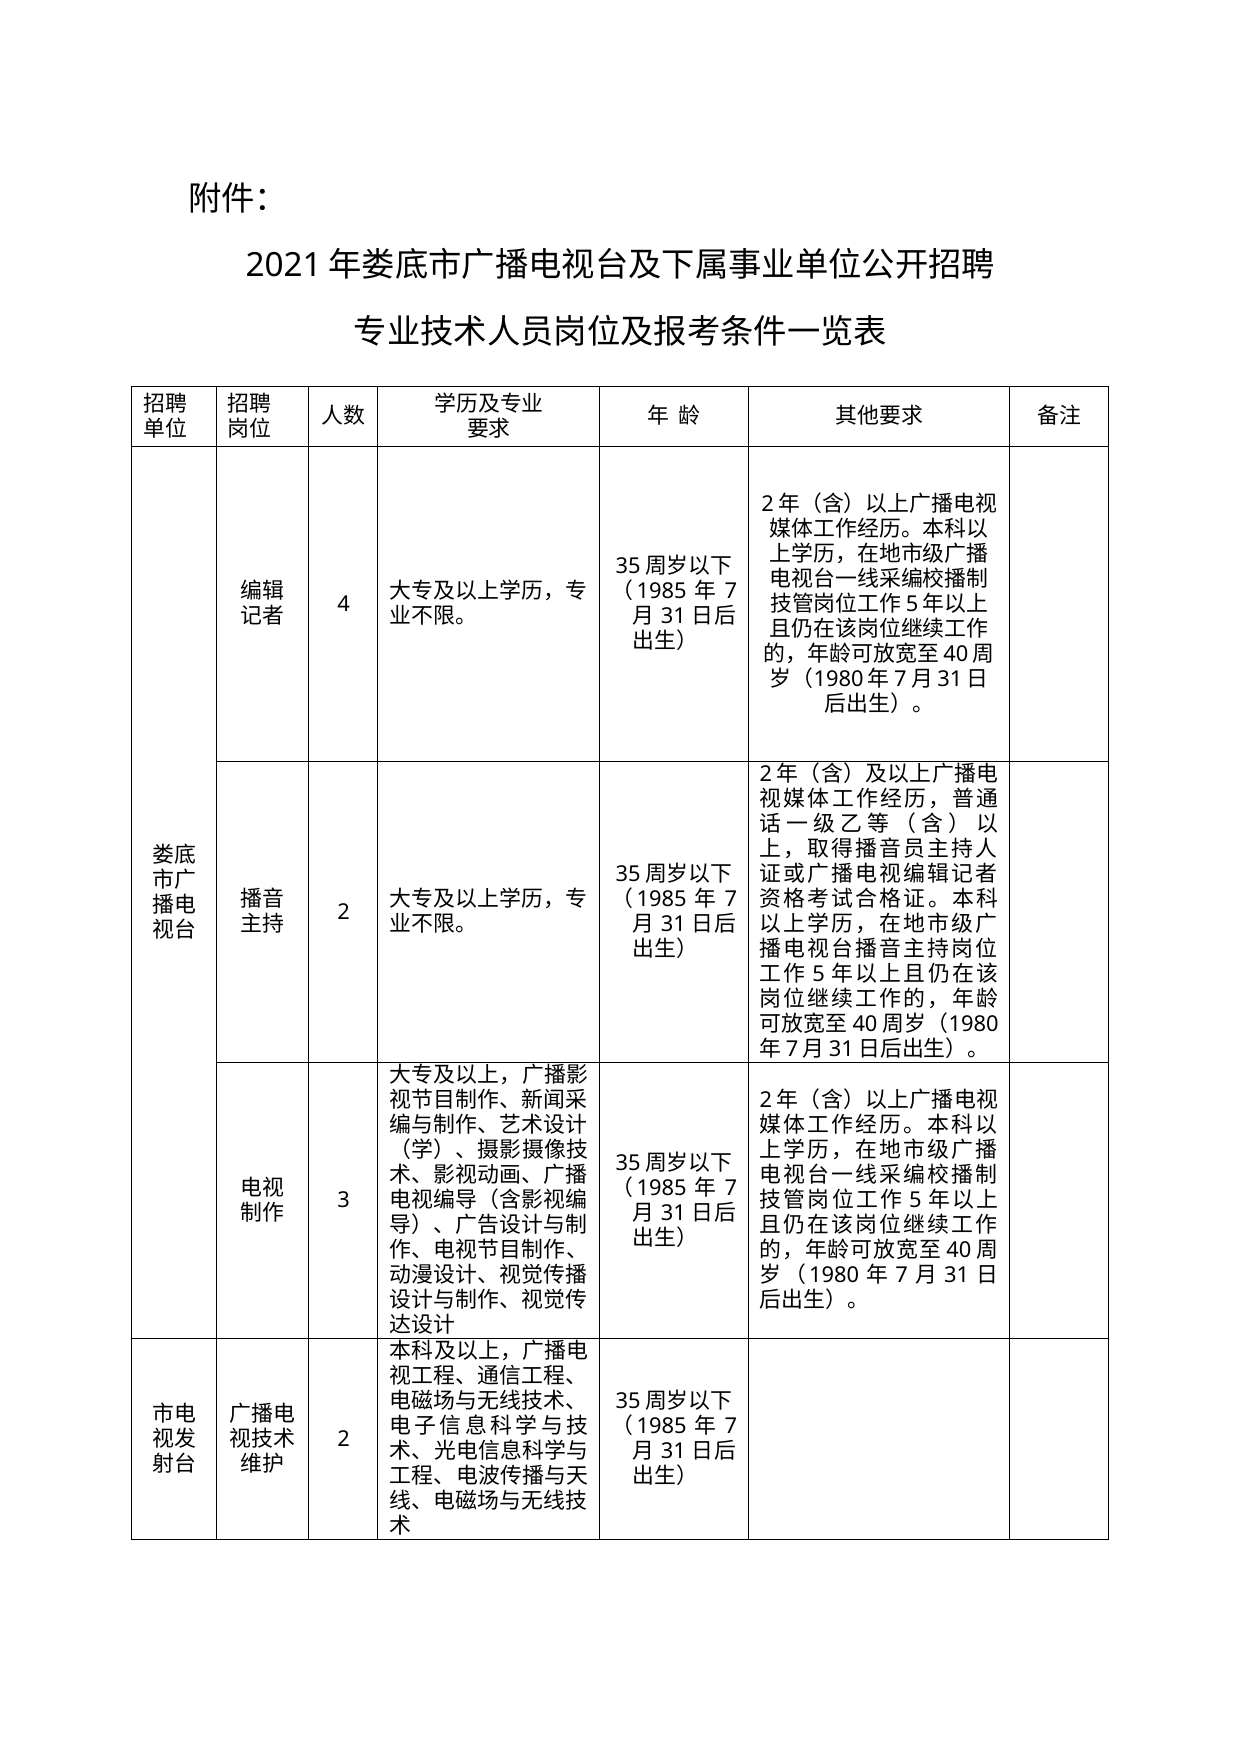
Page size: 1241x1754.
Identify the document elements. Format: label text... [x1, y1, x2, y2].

table_header 招聘 单位 [132, 387, 216, 446]
table_cell [1010, 447, 1108, 761]
table_cell 2年（含）以上广播电视媒体工作经历。本科以上学历，在地市级广播电视台一线采编校播制技管岗位工作5年以上且仍在该岗位继续工作的，年龄可放宽至40周岁（1980年7月31日后出生）。 [749, 1063, 1009, 1338]
table_cell 电视 制作 [217, 1063, 308, 1338]
table_cell 2年（含）以上广播电视媒体工作经历。本科以上学历，在地市级广播电视台一线采编校播制技管岗位工作5年以上且仍在该岗位继续工作的，年龄可放宽至40周岁（1980年7月31日后出生）。 [749, 447, 1009, 761]
table_header 备注 [1010, 387, 1108, 446]
table_header 人数 [309, 387, 377, 446]
table_cell 4 [309, 447, 377, 761]
table_cell 本科及以上，广播电视工程、通信工程、电磁场与无线技术、电子信息科学与技术、光电信息科学与工程、电波传播与天线、电磁场与无线技术 [378, 1339, 599, 1539]
table_cell 大专及以上，广播影视节目制作、新闻采编与制作、艺术设计（学）、摄影摄像技术、影视动画、广播电视编导（含影视编导）、广告设计与制作、电视节目制作、动漫设计、视觉传播设计与制作、视觉传达设计 [378, 1063, 599, 1338]
table_cell [1010, 1063, 1108, 1338]
table_cell [749, 1339, 1009, 1539]
table_cell 2 [309, 1339, 377, 1539]
table_cell 35周岁以下 （1985年7月31日后出生） [600, 1063, 748, 1338]
table_cell 播音 主持 [217, 762, 308, 1062]
table_header 其他要求 [749, 387, 1009, 446]
table_header 年 龄 [600, 387, 748, 446]
table_cell 大专及以上学历，专业不限。 [378, 447, 599, 761]
table_header 学历及专业 要求 [378, 387, 599, 446]
table_cell 35周岁以下 （1985年7月31日后出生） [600, 1339, 748, 1539]
table_cell 35周岁以下 （1985年7月31日后出生） [600, 762, 748, 1062]
table_cell 编辑 记者 [217, 447, 308, 761]
table_cell 35周岁以下 （1985年7月31日后出生） [600, 447, 748, 761]
table_cell 广播电视技术维护 [217, 1339, 308, 1539]
text 专业技术人员岗位及报考条件一览表 [188, 295, 1052, 362]
table_cell 大专及以上学历，专业不限。 [378, 762, 599, 1062]
table_header 招聘 岗位 [217, 387, 308, 446]
table_cell 2 [309, 762, 377, 1062]
table_cell 市电视发射台 [132, 1339, 216, 1539]
table_cell 娄底市广播电视台 [132, 447, 216, 1338]
table_cell [1010, 762, 1108, 1062]
table_cell [1010, 1339, 1108, 1539]
text 附件： [188, 162, 1052, 229]
text 2021年娄底市广播电视台及下属事业单位公开招聘 [188, 229, 1052, 295]
table_cell 3 [309, 1063, 377, 1338]
table_cell 2年（含）及以上广播电视媒体工作经历，普通话一级乙等（含）以上，取得播音员主持人证或广播电视编辑记者资格考试合格证。本科以上学历，在地市级广播电视台播音主持岗位工作5年以上且仍在该岗位继续工作的，年龄可放宽至40周岁（1980年7月31日后出生）。 [749, 762, 1009, 1062]
